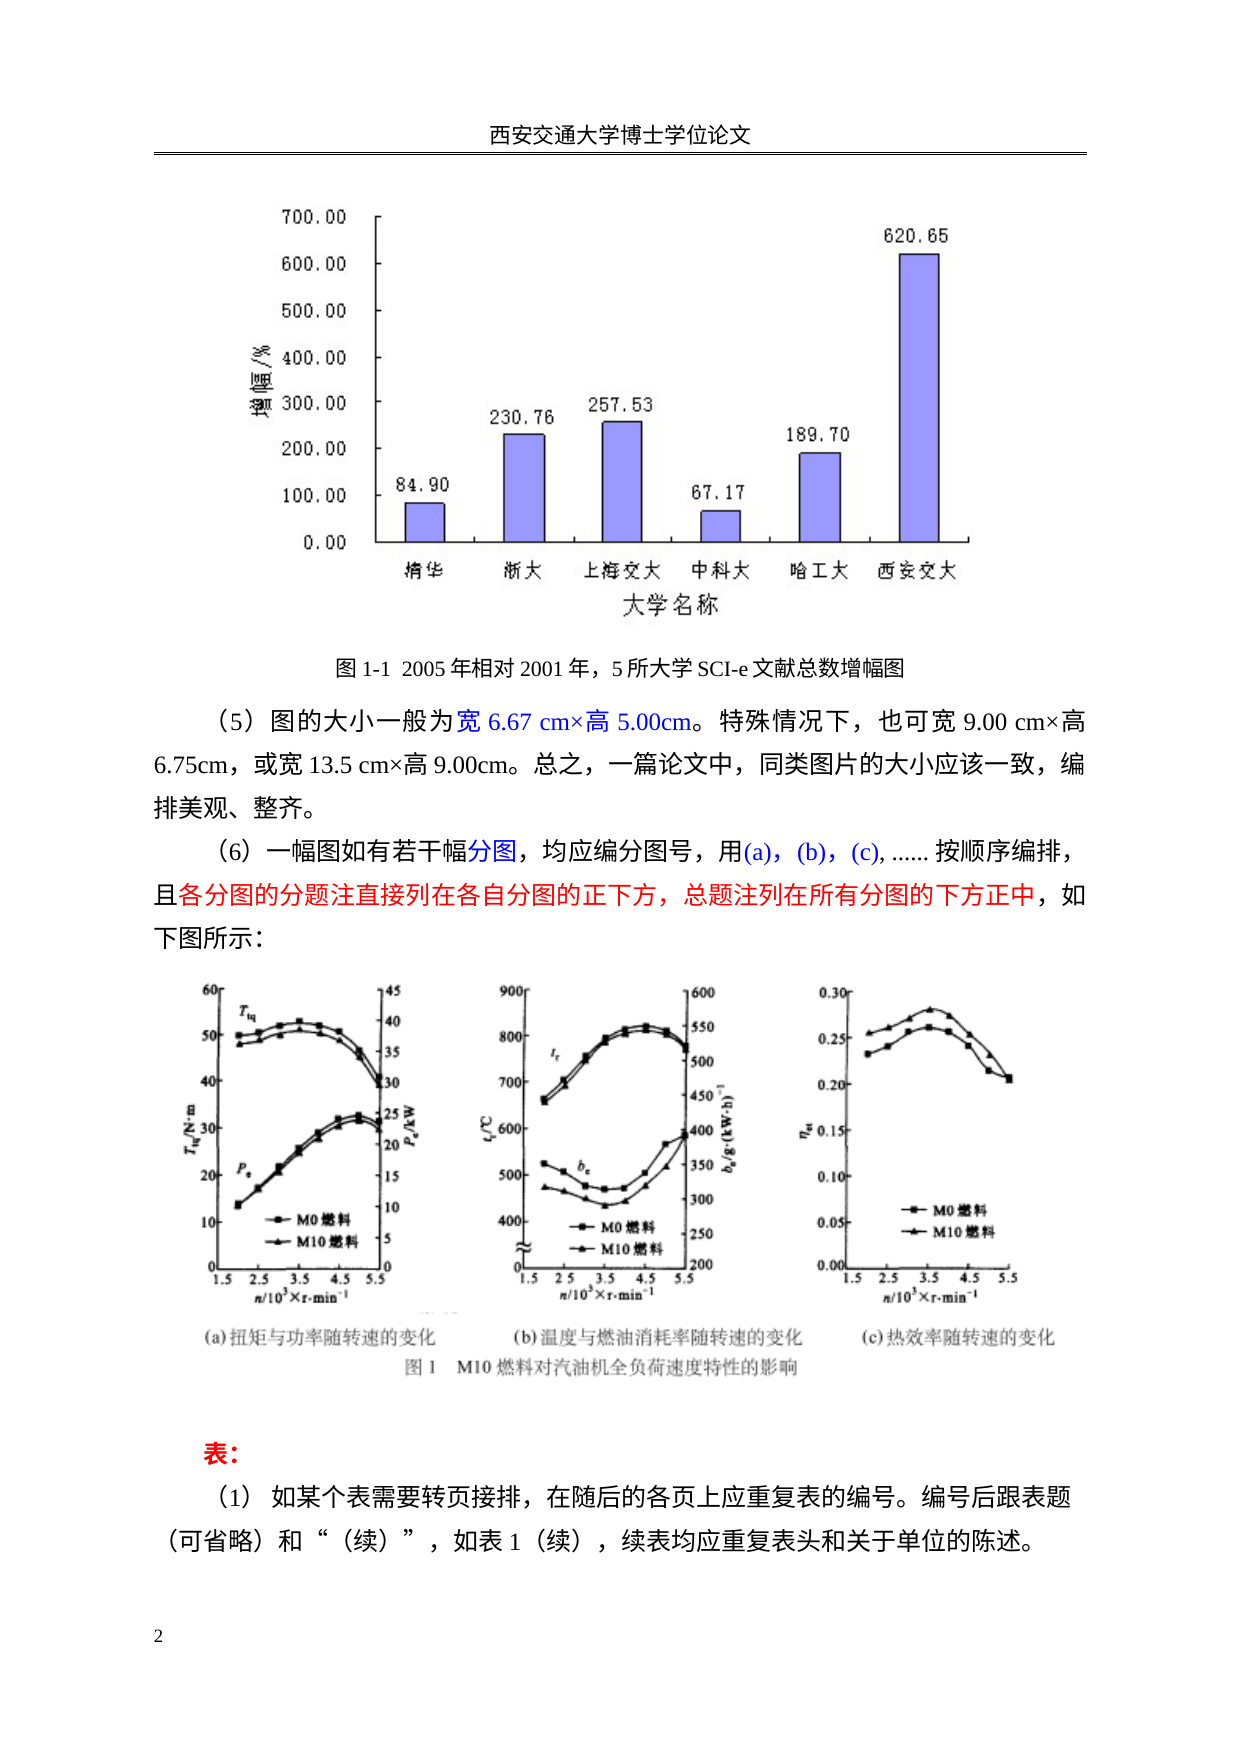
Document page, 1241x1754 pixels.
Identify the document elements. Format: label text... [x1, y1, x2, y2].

text 图 1-1 2005年相对2001年，5所大学SCI-e文献总数增幅图 [153, 651, 1087, 683]
text （1） 如某个表需要转页接排，在随后的各页上应重复表的编号。编号后跟表题（可省略）和“（续）”，如表1（续），续表均应重复表头和关于单位的陈述。 [153, 1478, 1087, 1557]
picture [179, 974, 1061, 1383]
text 表： [153, 1434, 1087, 1471]
text （5）图的大小一般为宽×高。特殊情况下，也可宽×高，或宽×高。总之，一篇论文中，同类图片的大小应该一致，编排美观、整齐。 [153, 701, 1087, 824]
picture [236, 177, 1004, 634]
text （6）一幅图如有若干幅分图，均应编分图号，用(a)，(b)，(c), ...... 按顺序编排，且各分图的分题注直接列在各自分图的正下方，总题注列在所有分图的下方正中，如下图所示： [153, 832, 1087, 955]
